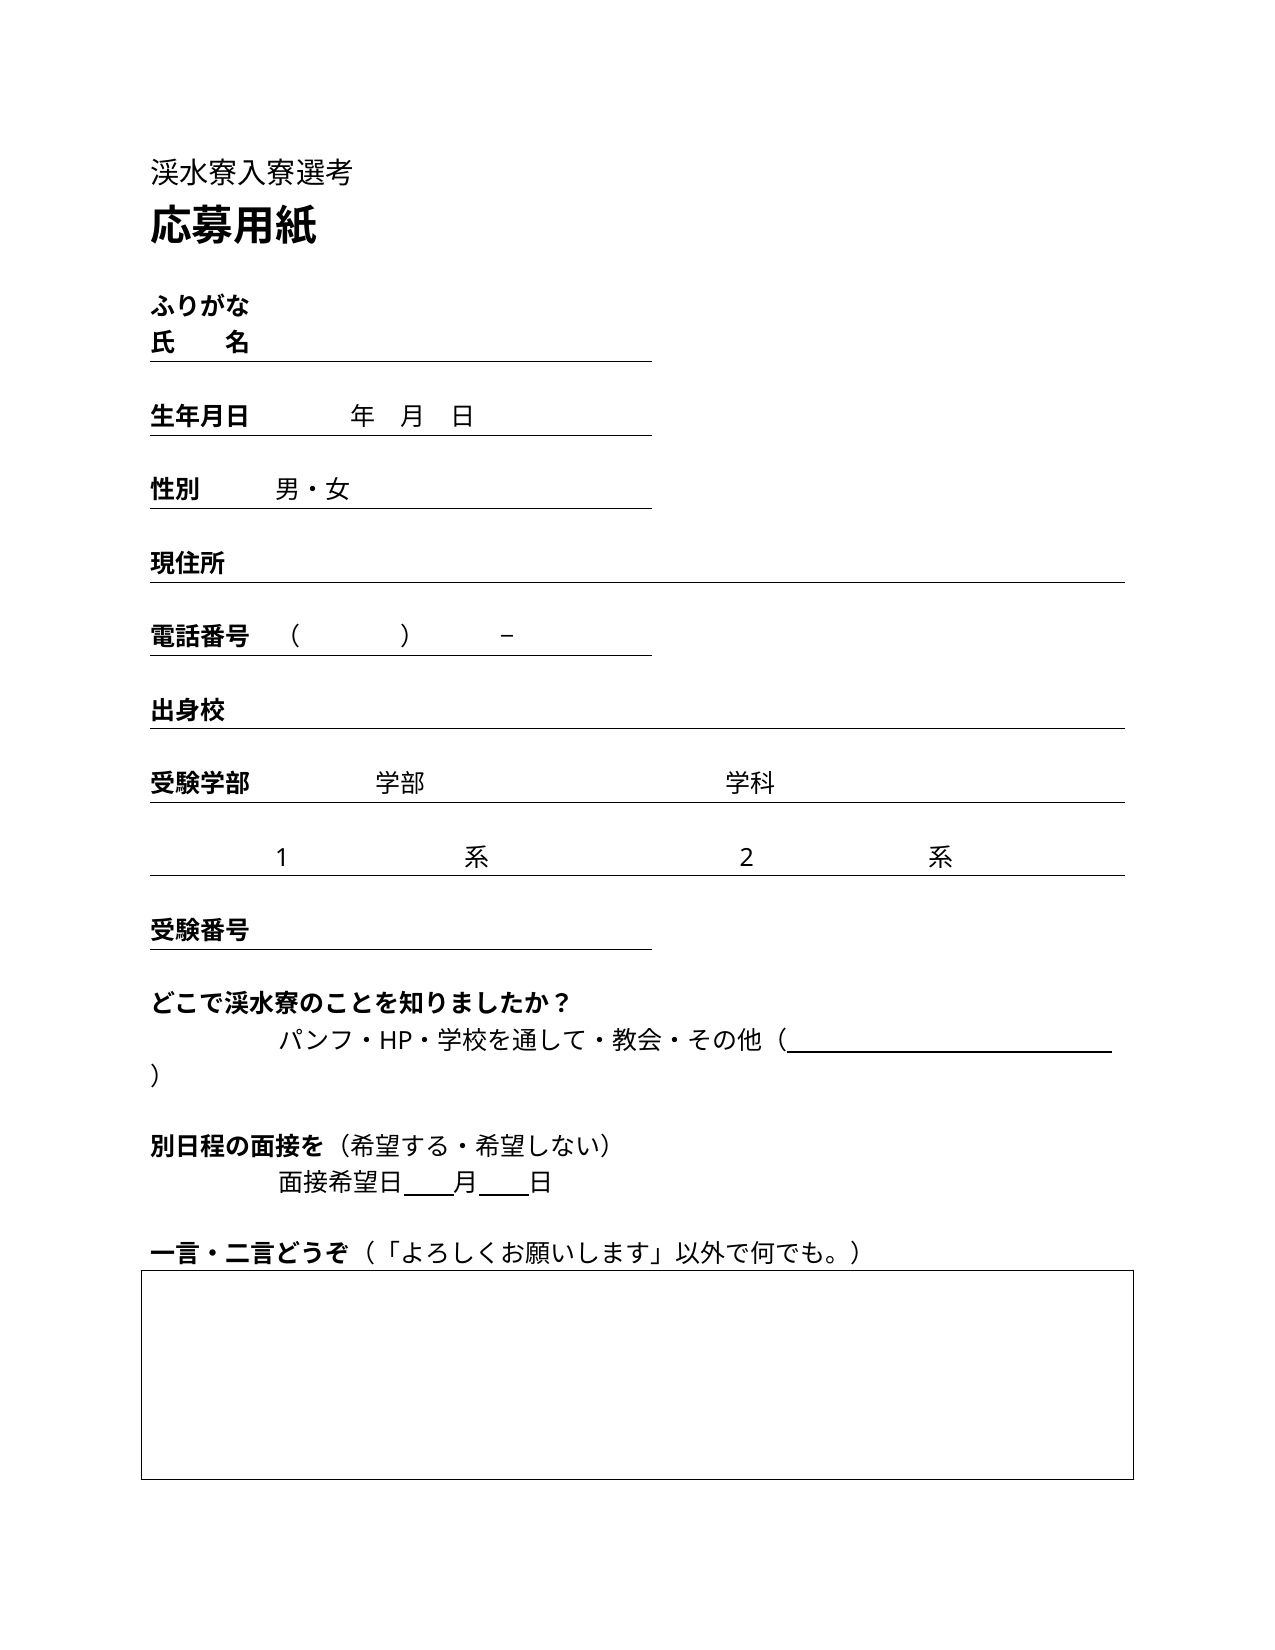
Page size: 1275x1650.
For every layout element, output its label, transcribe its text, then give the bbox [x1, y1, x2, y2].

text 応募用紙 [150, 192, 1125, 253]
text 性別 男・女 [150, 470, 652, 508]
text 受験番号 [150, 910, 652, 949]
text 出身校 [150, 690, 1125, 728]
text パンフ・HP・学校を通して・教会・その他（ ） [150, 1020, 1125, 1093]
text 1 系 2 系 [150, 837, 1125, 875]
text どこで渓水寮のことを知りましたか？ [150, 984, 1125, 1020]
text 面接希望日 月 日 [150, 1163, 1125, 1199]
text 別日程の面接を（希望する・希望しない） [150, 1127, 1125, 1163]
text 電話番号 （ ） − [150, 617, 652, 655]
text 受験学部 学部 学科 [150, 763, 1125, 802]
text 氏 名 [150, 323, 652, 361]
text 一言・二言どうぞ（「よろしくお願いします」以外で何でも。） [150, 1233, 1125, 1269]
text ふりがな [150, 287, 652, 323]
text 渓水寮入寮選考 [150, 150, 1125, 192]
text 現住所 [150, 543, 1125, 582]
text 生年月日 年 月 日 [150, 396, 652, 435]
